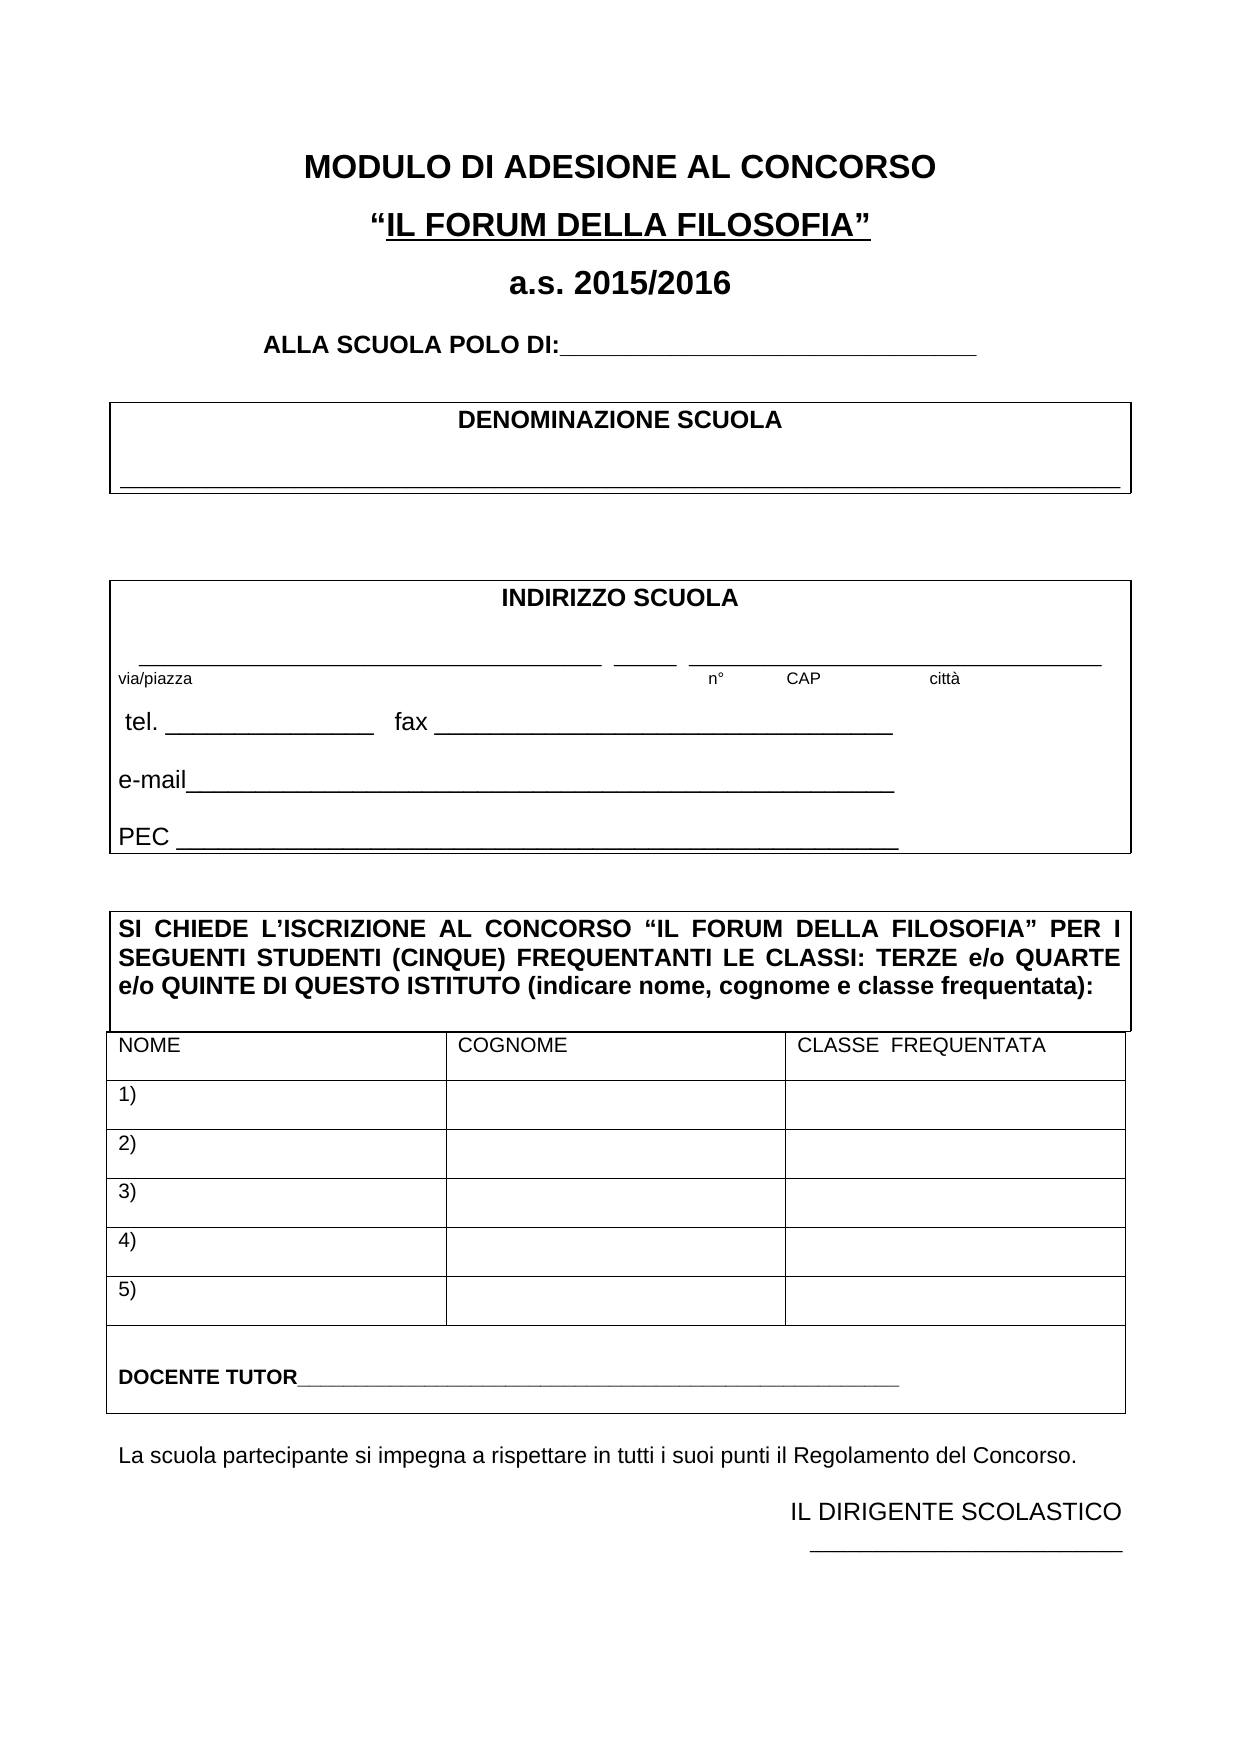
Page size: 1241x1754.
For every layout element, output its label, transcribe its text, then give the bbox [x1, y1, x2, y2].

text e-mail___________________________________________________ [111, 762, 1130, 793]
table_cell [786, 1228, 1125, 1276]
text La scuola partecipante si impegna a rispettare in tutti i suoi punti il Regolamento del Concorso. [118, 1442, 1122, 1469]
table_cell 3) [107, 1179, 446, 1227]
table_cell 1) [107, 1081, 446, 1129]
table_header CLASSE FREQUENTATA [786, 1033, 1125, 1080]
text _____________________________________ _____ _________________________________ [118, 640, 1122, 669]
text tel. _______________ fax _________________________________ [111, 704, 1130, 736]
table_cell DOCENTE TUTOR____________________________________________________ [107, 1326, 1125, 1412]
text “IL FORUM DELLA FILOSOFIA” [118, 205, 1122, 244]
table_cell [786, 1081, 1125, 1129]
text a.s. 2015/2016 [118, 263, 1122, 301]
table_cell [786, 1130, 1125, 1178]
text _________________________ [118, 1526, 1122, 1555]
table_cell [447, 1277, 785, 1325]
text DENOMINAZIONE SCUOLA [111, 403, 1130, 433]
table_cell [447, 1130, 785, 1178]
table_header NOME [107, 1033, 446, 1080]
table_cell 4) [107, 1228, 446, 1276]
table_header COGNOME [447, 1033, 785, 1080]
text MODULO DI ADESIONE AL CONCORSO [118, 148, 1122, 186]
table_cell [786, 1179, 1125, 1227]
table_cell [786, 1277, 1125, 1325]
text ________________________________________________________________________________ [111, 459, 1130, 493]
text SI CHIEDE L’ISCRIZIONE AL CONCORSO “IL FORUM DELLA FILOSOFIA” PER I SEGUENTI STUDENTI (CINQUE) FREQUENTANTI LE CLASSI: TERZE e/o QUARTE e/o QUINTE DI QUESTO ISTITUTO (indicare nome, cognome e classe frequentata): [111, 912, 1130, 1000]
table_cell [447, 1081, 785, 1129]
table_cell 5) [107, 1277, 446, 1325]
table_cell 2) [107, 1130, 446, 1178]
text INDIRIZZO SCUOLA [111, 581, 1130, 611]
table_cell [447, 1179, 785, 1227]
text PEC ____________________________________________________ [111, 819, 1130, 853]
text ALLA SCUOLA POLO DI:______________________________ [118, 330, 1122, 359]
table_cell [447, 1228, 785, 1276]
text via/piazza n° CAP città [118, 669, 1122, 688]
text IL DIRIGENTE SCOLASTICO [118, 1497, 1122, 1526]
